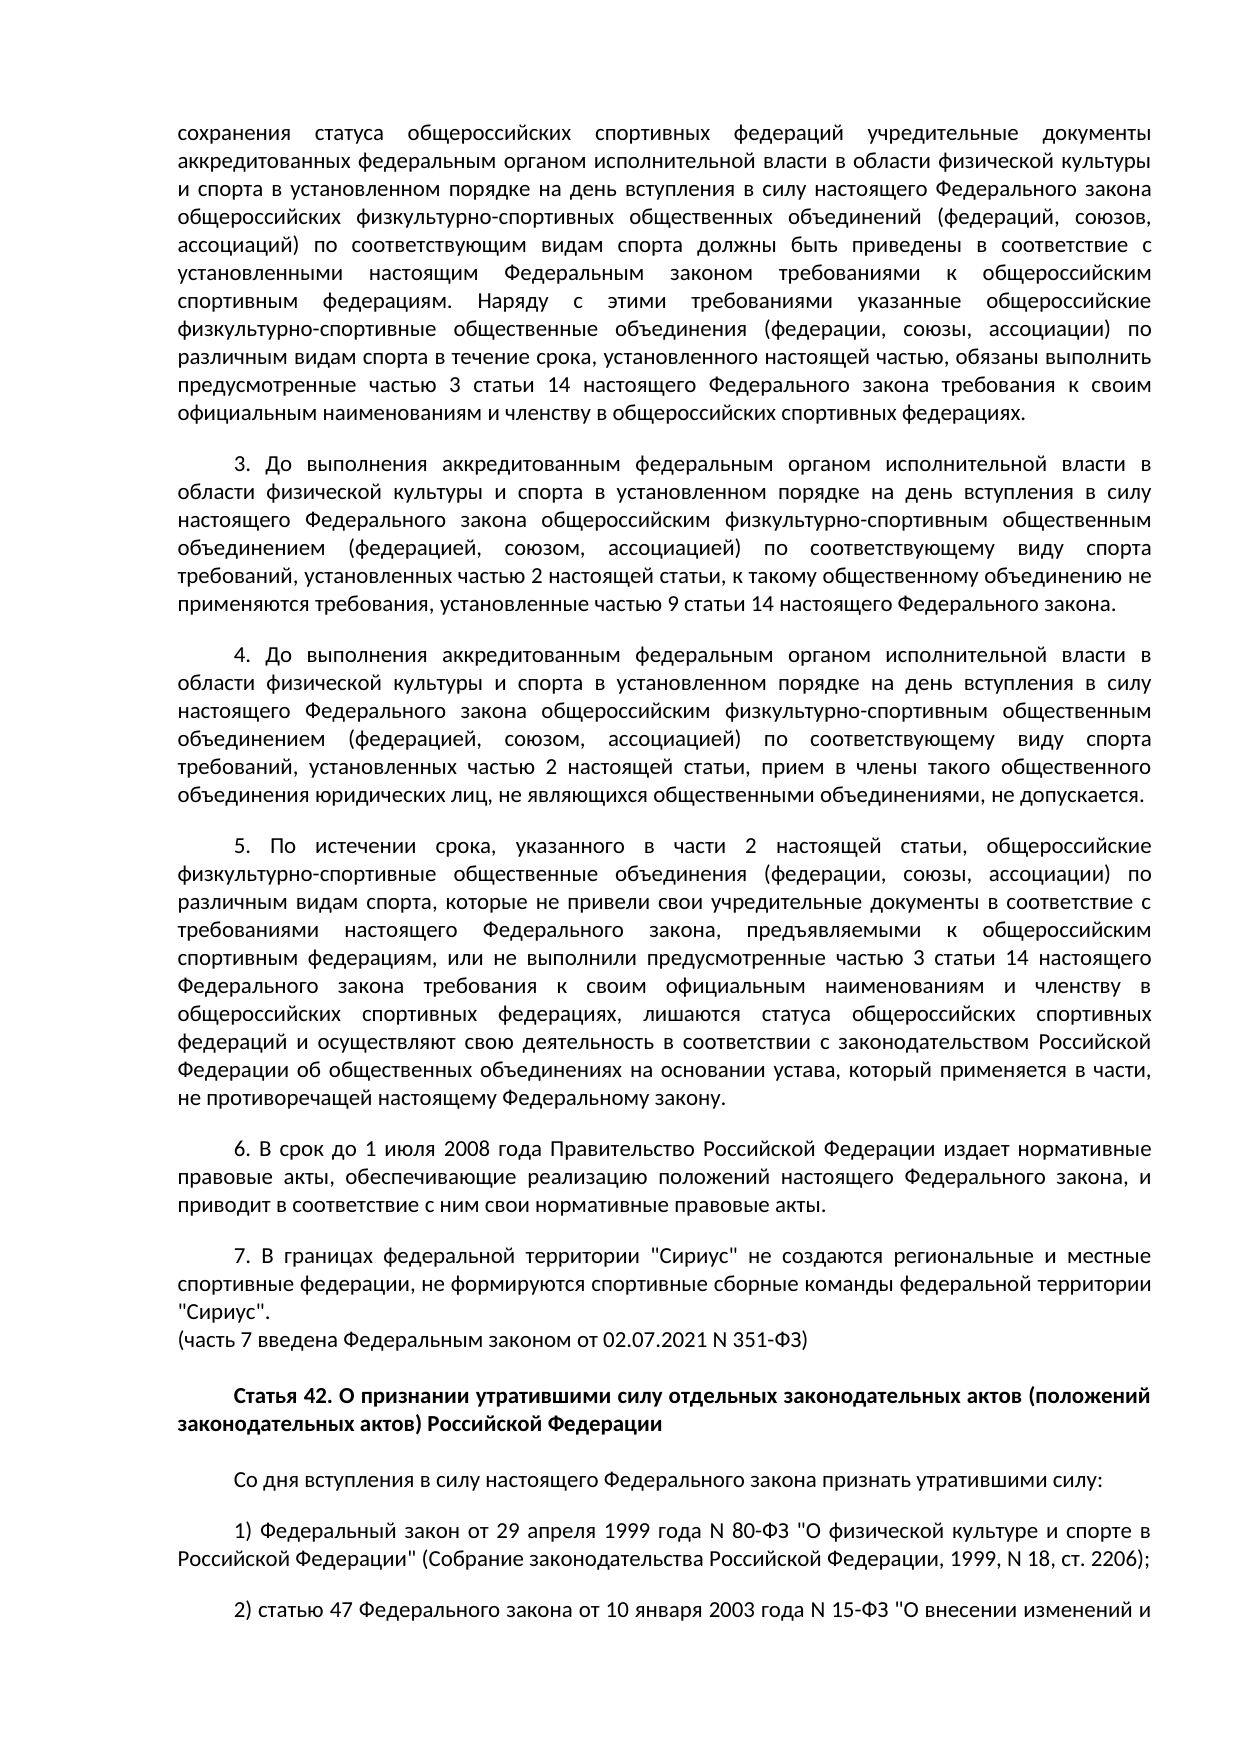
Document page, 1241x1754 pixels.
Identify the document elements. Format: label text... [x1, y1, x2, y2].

text 1) Федеральный закон от 29 апреля 1999 года N 80-ФЗ "О физической культуре и спорте в Российской Федерации" (Собрание законодательства Российской Федерации, 1999, N 18, ст. 2206); [177, 1517, 1152, 1573]
text Со дня вступления в силу настоящего Федерального закона признать утратившими силу: [177, 1466, 1152, 1494]
title Статья 42. О признании утратившими силу отдельных законодательных актов (положений законодательных актов) Российской Федерации [177, 1382, 1152, 1438]
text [177, 1596, 1152, 1623]
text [177, 118, 1152, 426]
text 3. До выполнения аккредитованным федеральным органом исполнительной власти в области физической культуры и спорта в установленном порядке на день вступления в силу настоящего Федерального закона общероссийским физкультурно-спортивным общественным объединением (федерацией, союзом, ассоциацией) по соответствующему виду спорта требований, установленных частью 2 настоящей статьи, к такому общественному объединению не применяются требования, установленные частью 9 статьи 14 настоящего Федерального закона. [177, 449, 1152, 617]
text (часть 7 введена Федеральным законом от 02.07.2021 N 351-ФЗ) [177, 1326, 1152, 1353]
text 6. В срок до 1 июля 2008 года Правительство Российской Федерации издает нормативные правовые акты, обеспечивающие реализацию положений настоящего Федерального закона, и приводит в соответствие с ним свои нормативные правовые акты. [177, 1134, 1152, 1218]
text 5. По истечении срока, указанного в части 2 настоящей статьи, общероссийские физкультурно-спортивные общественные объединения (федерации, союзы, ассоциации) по различным видам спорта, которые не привели свои учредительные документы в соответствие с требованиями настоящего Федерального закона, предъявляемыми к общероссийским спортивным федерациям, или не выполнили предусмотренные частью 3 статьи 14 настоящего Федерального закона требования к своим официальным наименованиям и членству в общероссийских спортивных федерациях, лишаются статуса общероссийских спортивных федераций и осуществляют свою деятельность в соответствии с законодательством Российской Федерации об общественных объединениях на основании устава, который применяется в части, не противоречащей настоящему Федеральному закону. [177, 831, 1152, 1112]
text 4. До выполнения аккредитованным федеральным органом исполнительной власти в области физической культуры и спорта в установленном порядке на день вступления в силу настоящего Федерального закона общероссийским физкультурно-спортивным общественным объединением (федерацией, союзом, ассоциацией) по соответствующему виду спорта требований, установленных частью 2 настоящей статьи, прием в члены такого общественного объединения юридических лиц, не являющихся общественными объединениями, не допускается. [177, 640, 1152, 808]
text 7. В границах федеральной территории "Сириус" не создаются региональные и местные спортивные федерации, не формируются спортивные сборные команды федеральной территории "Сириус". [177, 1241, 1152, 1326]
